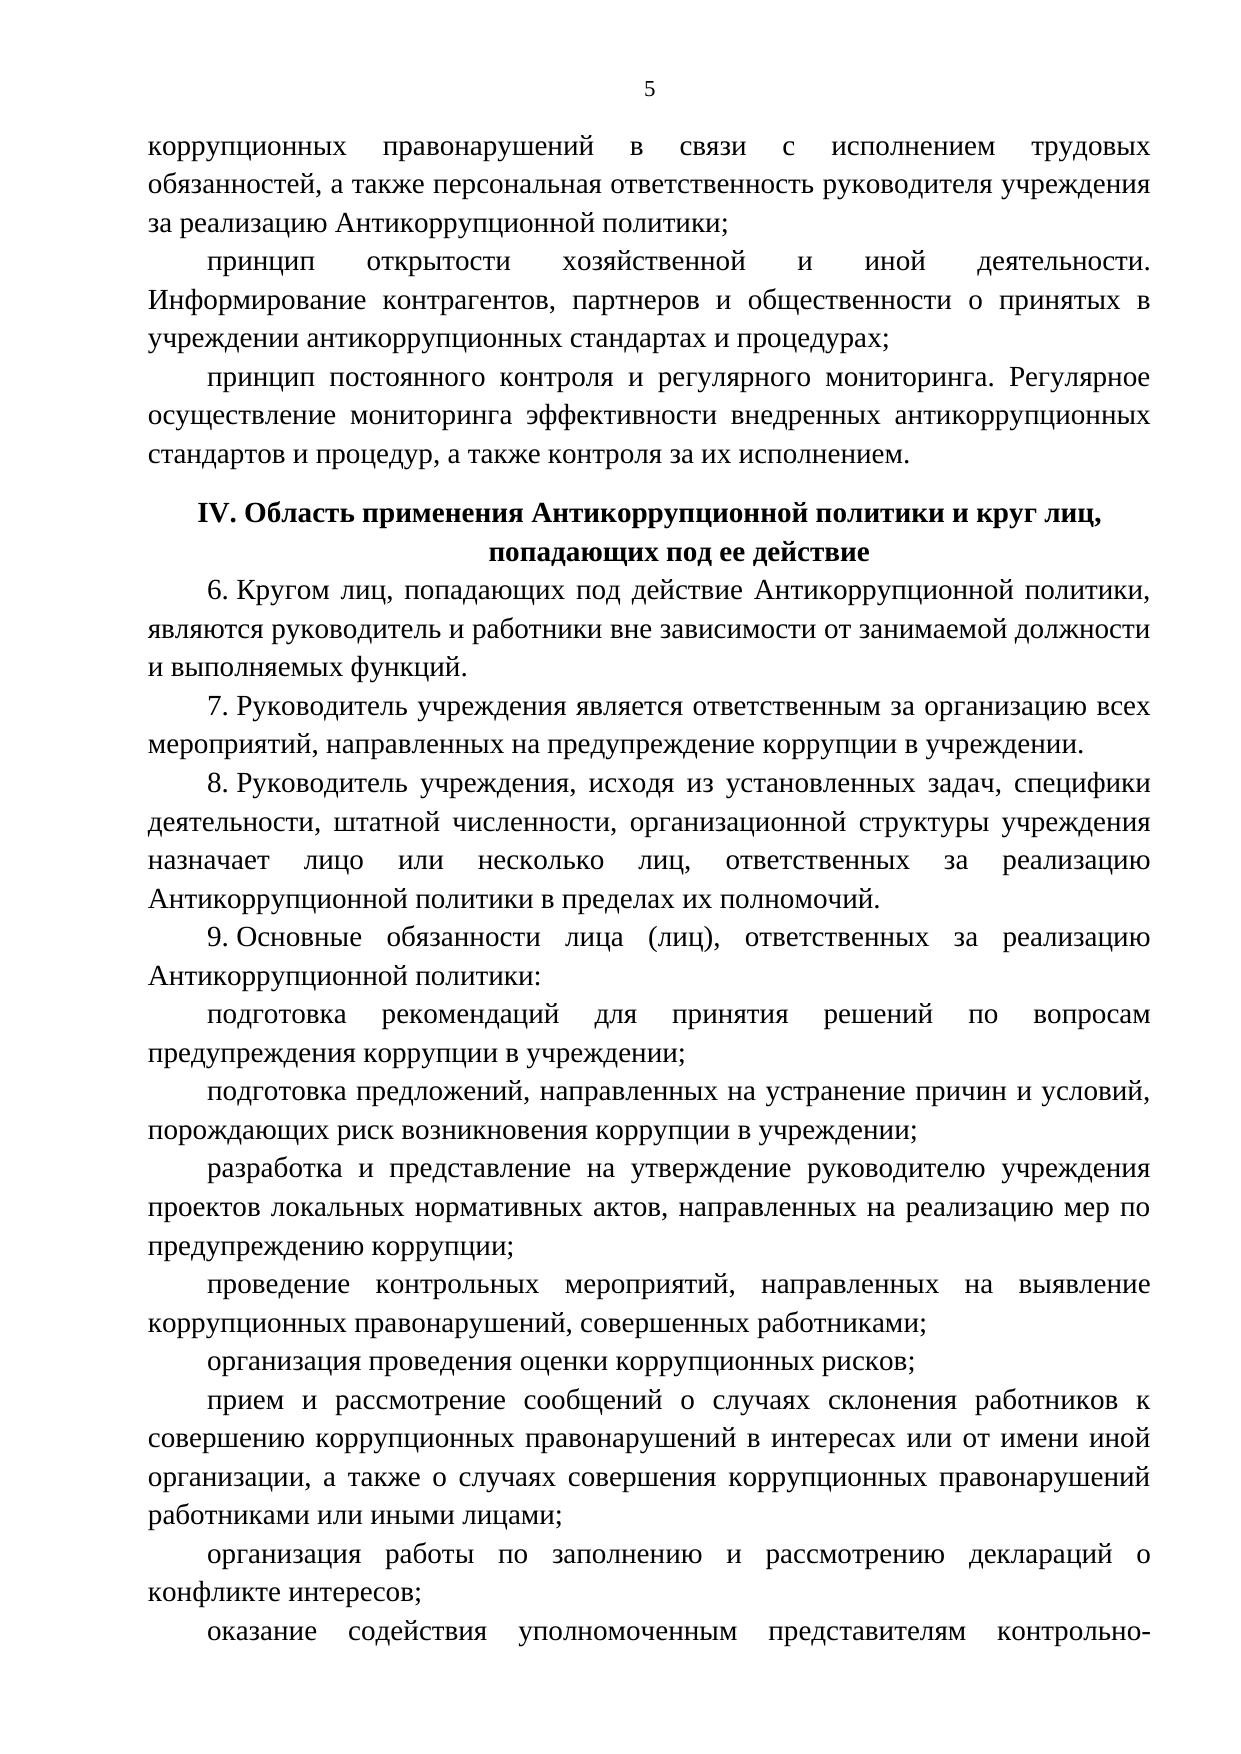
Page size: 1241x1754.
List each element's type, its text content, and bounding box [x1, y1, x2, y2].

text организация работы по заполнению и рассмотрению деклараций о конфликте интересов; [148, 1536, 1151, 1608]
text проведение контрольных мероприятий, направленных на выявление коррупционных правонарушений, совершенных работниками; [148, 1266, 1151, 1338]
list Основные обязанности лица (лиц), ответственных за реализацию Антикоррупционной политики: [148, 919, 1151, 991]
list Руководитель учреждения является ответственным за организацию всех мероприятий, направленных на предупреждение коррупции в учреждении. [148, 688, 1151, 760]
text подготовка рекомендаций для принятия решений по вопросам предупреждения коррупции в учреждении; [148, 996, 1151, 1068]
text принцип постоянного контроля и регулярного мониторинга. Регулярное осуществление мониторинга эффективности внедренных антикоррупционных стандартов и процедур, а также контроля за их исполнением. [148, 359, 1151, 469]
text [148, 128, 1151, 238]
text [148, 1613, 1151, 1647]
text подготовка предложений, направленных на устранение причин и условий, порождающих риск возникновения коррупции в учреждении; [148, 1073, 1151, 1146]
list Кругом лиц, попадающих под действие Антикоррупционной политики, являются руководитель и работники вне зависимости от занимаемой должности и выполняемых функций. [148, 572, 1151, 683]
text разработка и представление на утверждение руководителю учреждения проектов локальных нормативных актов, направленных на реализацию мер по предупреждению коррупции; [148, 1151, 1151, 1261]
list Руководитель учреждения, исходя из установленных задач, специфики деятельности, штатной численности, организационной структуры учреждения назначает лицо или несколько лиц, ответственных за реализацию Антикоррупционной политики в пределах их полномочий. [148, 765, 1151, 914]
list Область применения Антикоррупционной политики и круг лиц, [148, 495, 1151, 529]
text принцип открытости хозяйственной и иной деятельности. Информирование контрагентов, партнеров и общественности о принятых в учреждении антикоррупционных стандартах и процедурах; [148, 243, 1151, 354]
text организация проведения оценки коррупционных рисков; [148, 1343, 1151, 1377]
text прием и рассмотрение сообщений о случаях склонения работников к совершению коррупционных правонарушений в интересах или от имени иной организации, а также о случаях совершения коррупционных правонарушений работниками или иными лицами; [148, 1382, 1151, 1531]
text попадающих под ее действие [148, 534, 1151, 567]
